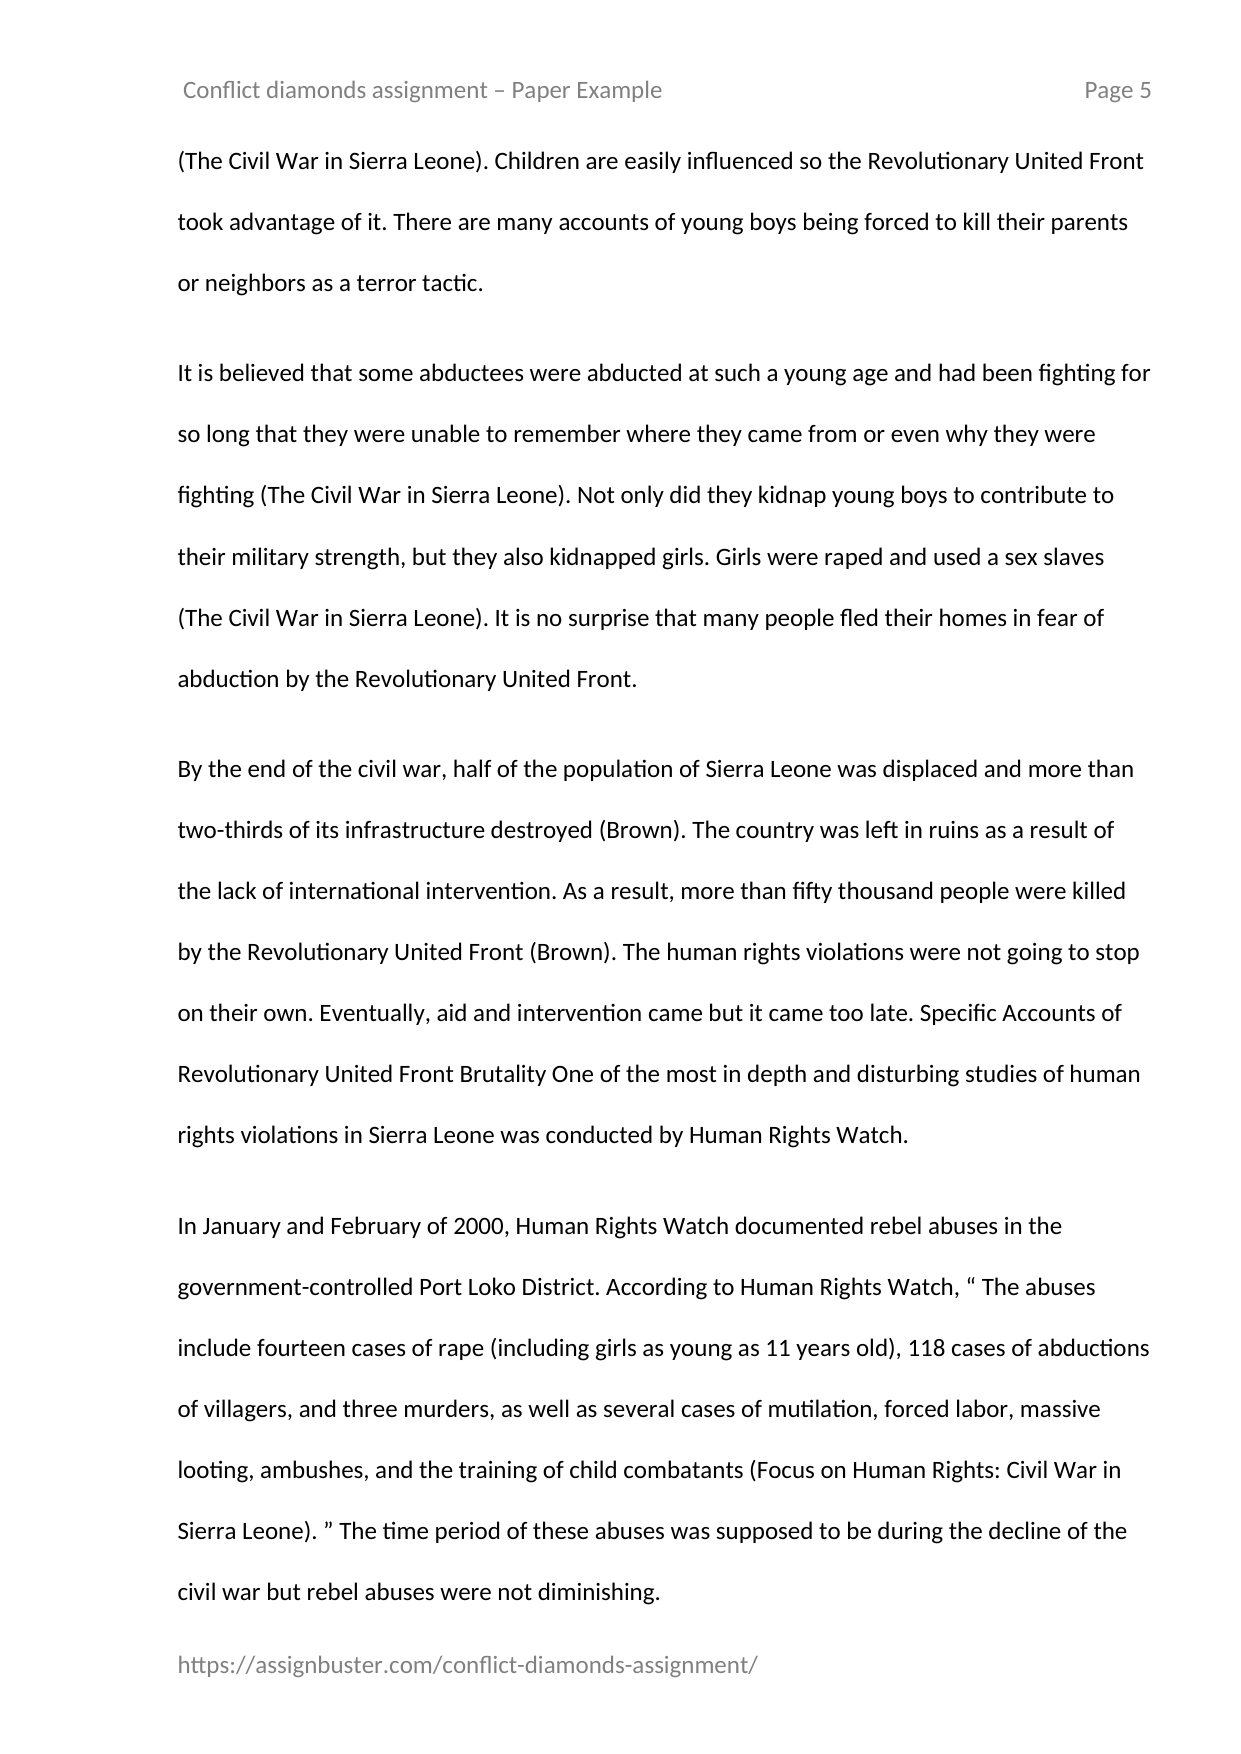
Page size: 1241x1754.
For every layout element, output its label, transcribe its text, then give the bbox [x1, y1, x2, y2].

text It is believed that some abductees were abducted at such a young age and had been fighting for so long that they were unable to remember where they came from or even why they were fighting (The Civil War in Sierra Leone). Not only did they kidnap young boys to contribute to their military strength, but they also kidnapped girls. Girls were raped and used a sex slaves (The Civil War in Sierra Leone). It is no surprise that many people fled their homes in fear of abduction by the Revolutionary United Front. [177, 358, 1152, 693]
text By the end of the civil war, half of the population of Sierra Leone was displaced and more than two-thirds of its infrastructure destroyed (Brown). The country was left in ruins as a result of the lack of international intervention. As a result, more than fifty thousand people were killed by the Revolutionary United Front (Brown). The human rights violations were not going to stop on their own. Eventually, aid and intervention came but it came too late. Specific Accounts of Revolutionary United Front Brutality One of the most in depth and disturbing studies of human rights violations in Sierra Leone was conducted by Human Rights Watch. [177, 753, 1152, 1150]
text In January and February of 2000, Human Rights Watch documented rebel abuses in the government-controlled Port Loko District. According to Human Rights Watch, “ The abuses include fourteen cases of rape (including girls as young as 11 years old), 118 cases of abductions of villagers, and three murders, as well as several cases of mutilation, forced labor, massive looting, ambushes, and the training of child combatants (Focus on Human Rights: Civil War in Sierra Leone). ” The time period of these abuses was supposed to be during the decline of the civil war but rebel abuses were not diminishing. [177, 1210, 1152, 1607]
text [177, 145, 1152, 298]
